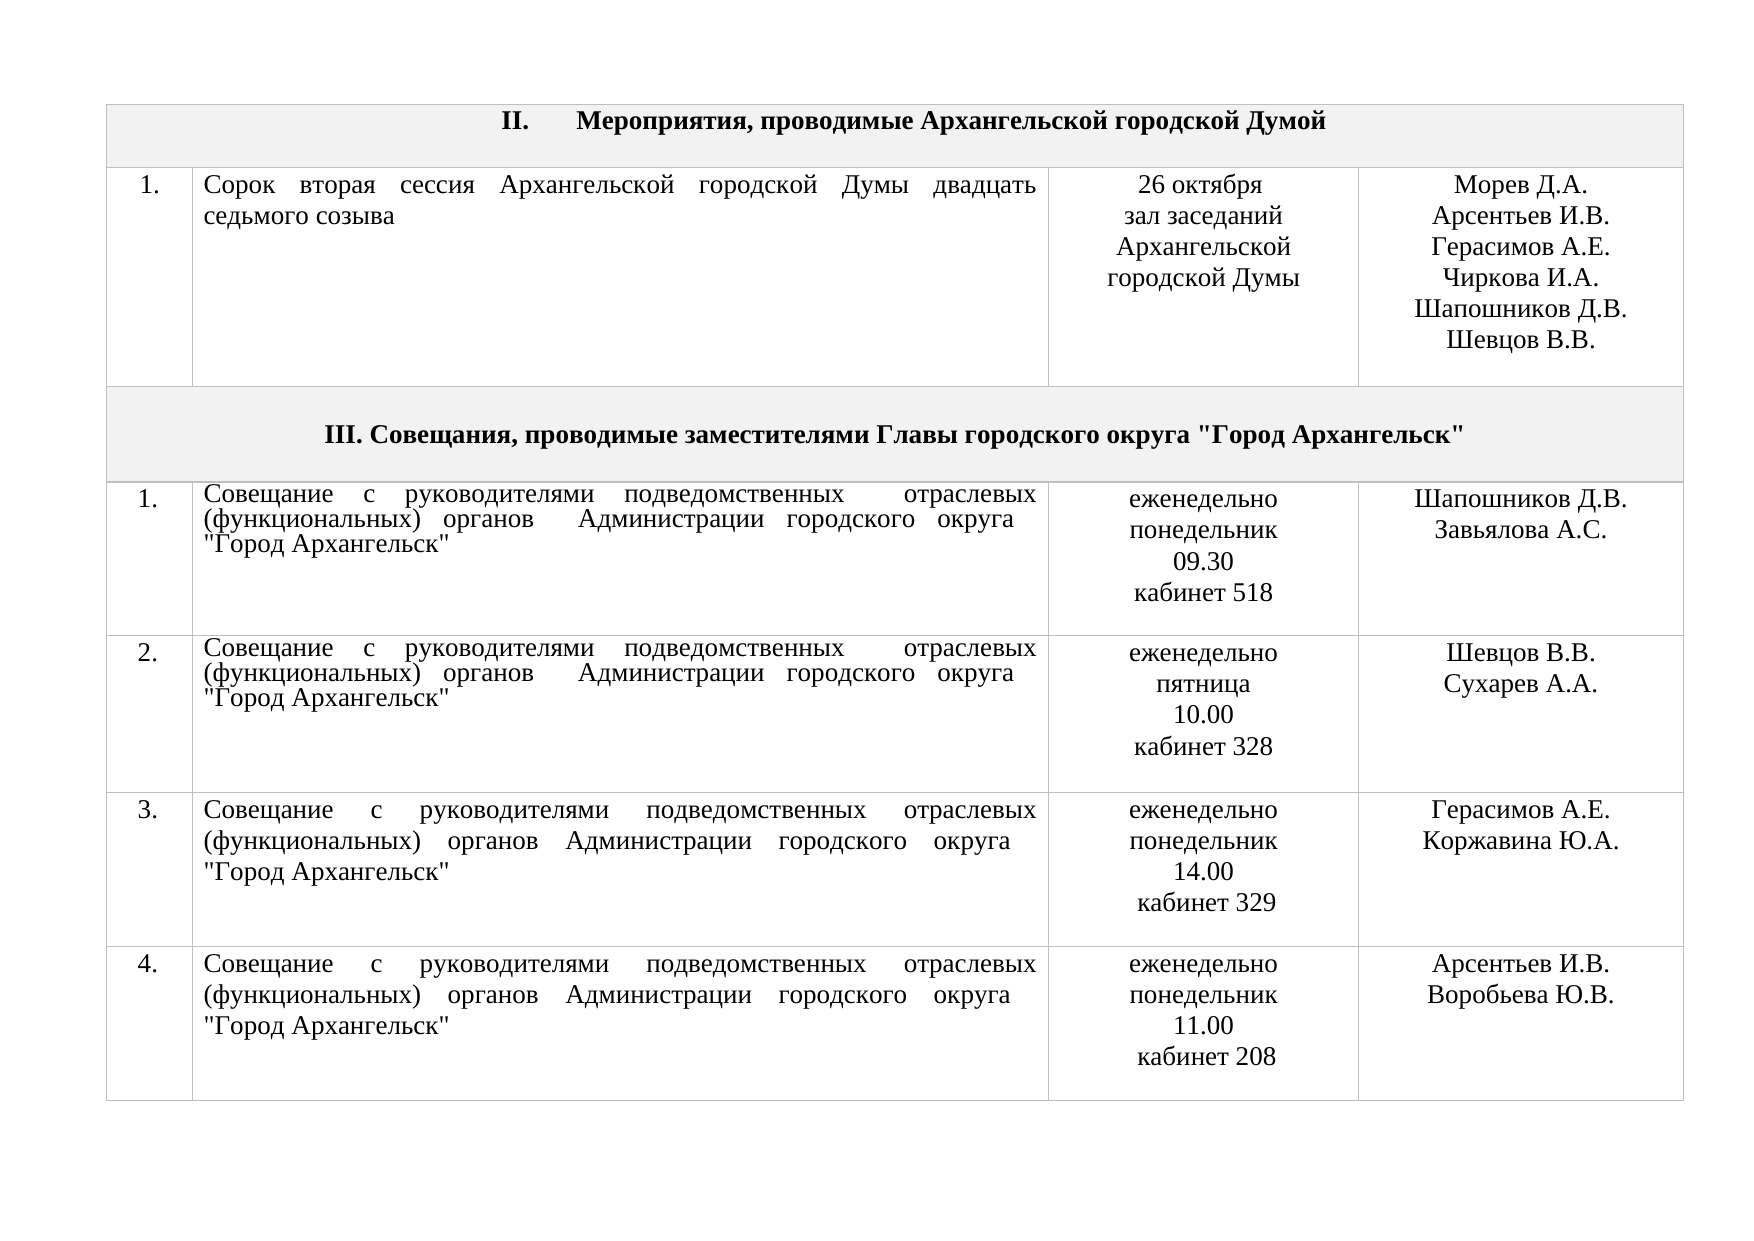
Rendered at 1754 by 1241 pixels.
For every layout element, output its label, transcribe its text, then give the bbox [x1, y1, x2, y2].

table_cell еженедельно понедельник 11.00 кабинет 208 [1049, 947, 1358, 1100]
table_cell Сорок вторая сессия Архангельской городской Думы двадцать седьмого созыва [193, 168, 1048, 386]
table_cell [193, 947, 1048, 1100]
table_cell III. Совещания, проводимые заместителями Главы городского округа "Город Архангельск" [107, 387, 1683, 481]
table_cell [107, 636, 192, 792]
table_cell Шапошников Д.В. Завьялова А.С. [1359, 483, 1683, 635]
table_cell 1. [107, 168, 192, 386]
table_cell [107, 793, 192, 946]
table_cell Арсентьев И.В. Воробьева Ю.В. [1359, 947, 1683, 1100]
table_cell еженедельно понедельник 09.30 кабинет 518 [1049, 483, 1358, 635]
table_cell Морев Д.А. Арсентьев И.В. Герасимов А.Е. Чиркова И.А. Шапошников Д.В. Шевцов В.В. [1359, 168, 1683, 386]
table_cell [107, 483, 192, 635]
table_cell еженедельно пятница 10.00 кабинет 328 [1049, 636, 1358, 792]
table_cell [107, 947, 192, 1100]
table_cell Герасимов А.Е. Коржавина Ю.А. [1359, 793, 1683, 946]
table_cell 26 октября зал заседаний Архангельской городской Думы [1049, 168, 1358, 386]
table_cell еженедельно понедельник 14.00 кабинет 329 [1049, 793, 1358, 946]
table_cell Совещание с руководителями подведомственных отраслевых (функциональных) органов Администрации городского округа "Город Архангельск" [193, 483, 1048, 635]
table_cell Совещание с руководителями подведомственных отраслевых (функциональных) органов Администрации городского округа "Город Архангельск" [193, 636, 1048, 792]
table_cell Совещание с руководителями подведомственных отраслевых (функциональных) органов Администрации городского округа "Город Архангельск" [193, 793, 1048, 946]
table_cell Шевцов В.В. Сухарев А.А. [1359, 636, 1683, 792]
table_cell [107, 105, 1683, 167]
